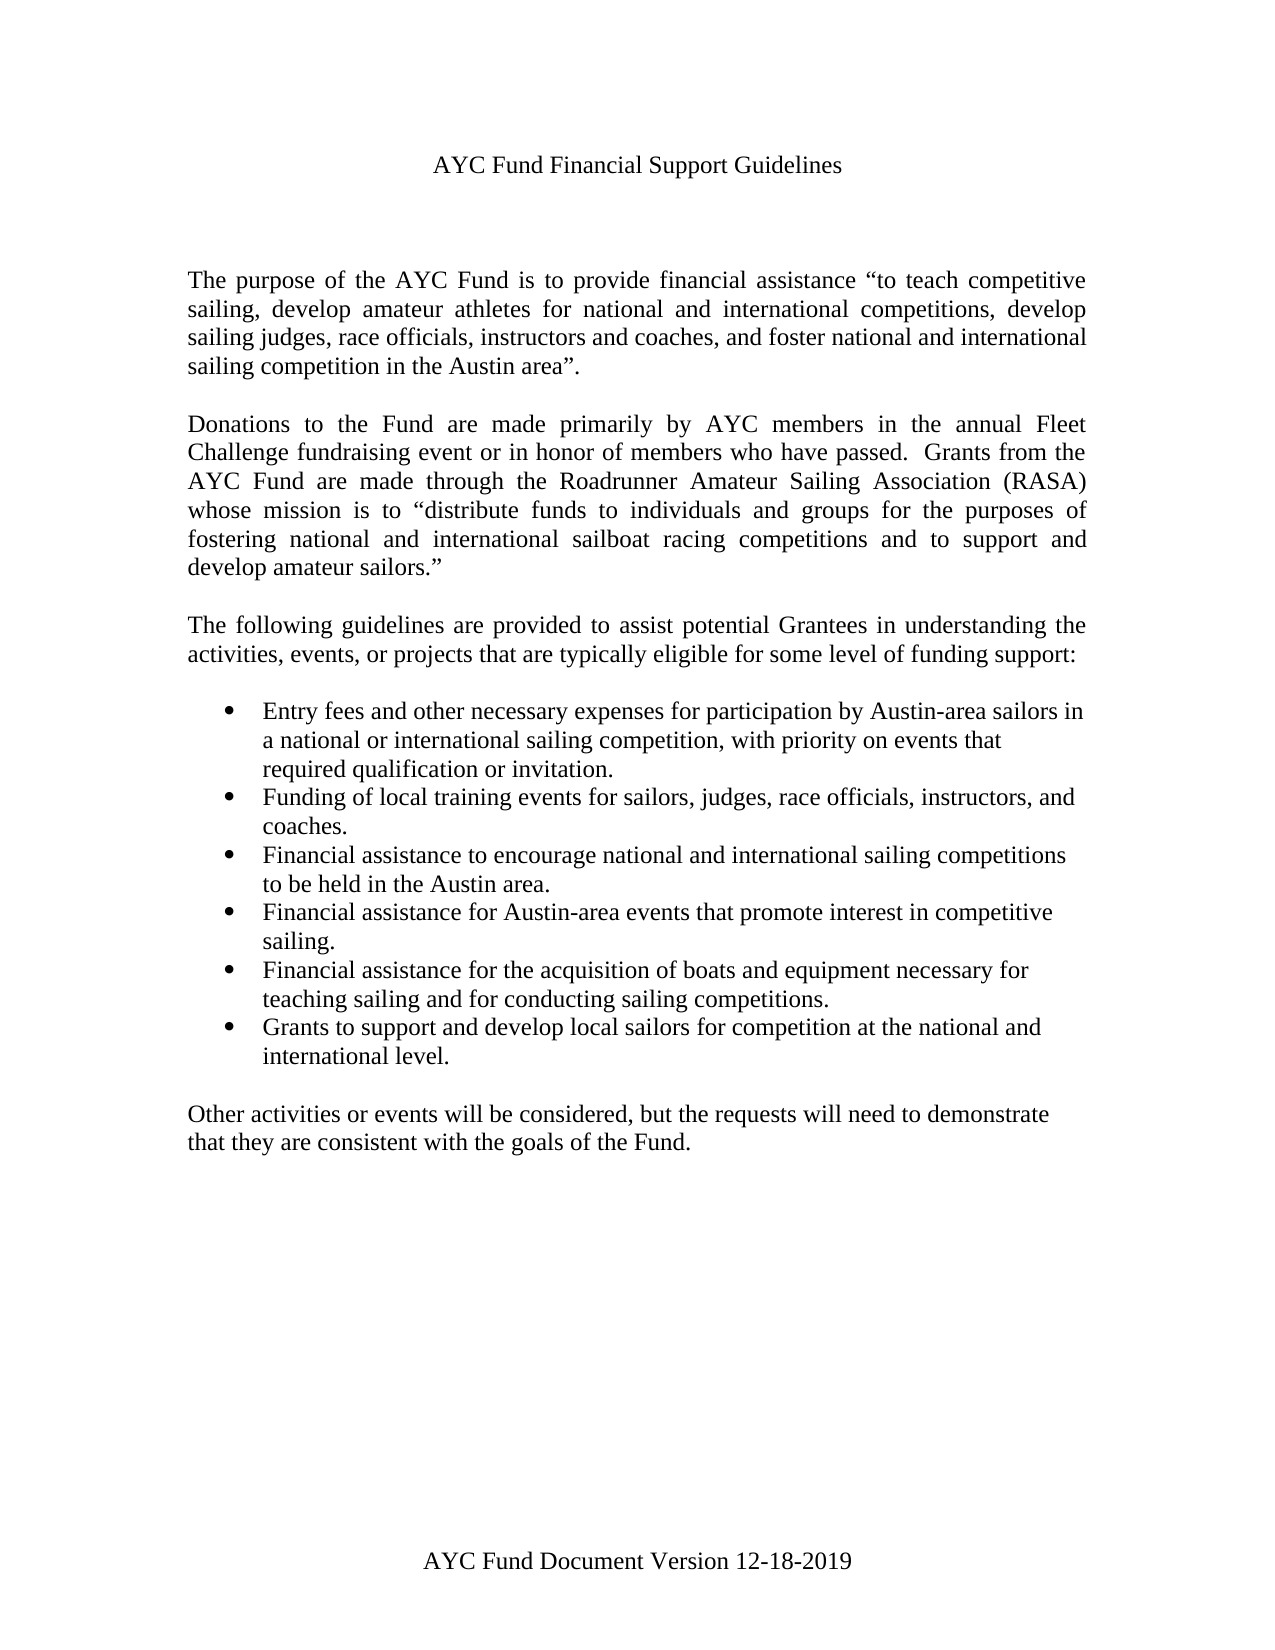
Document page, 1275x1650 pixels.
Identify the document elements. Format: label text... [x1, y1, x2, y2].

text AYC Fund Financial Support Guidelines [187, 150, 1087, 179]
text The purpose of the AYC Fund is to provide financial assistance “to teach competitive sailing, develop amateur athletes for national and international competitions, develop sailing judges, race officials, instructors and coaches, and foster national and international sailing competition in the Austin area”. [187, 265, 1087, 380]
list Entry fees and other necessary expenses for participation by Austin-area sailors in a national or international sailing competition, with priority on events that required qualification or invitation. [225, 696, 1087, 782]
list Financial assistance to encourage national and international sailing competitions to be held in the Austin area. [225, 840, 1087, 897]
text Other activities or events will be considered, but the requests will need to demonstrate that they are consistent with the goals of the Fund. [187, 1099, 1087, 1156]
list Financial assistance for the acquisition of boats and equipment necessary for teaching sailing and for conducting sailing competitions. [225, 955, 1087, 1012]
text The following guidelines are provided to assist potential Grantees in understanding the activities, events, or projects that are typically eligible for some level of funding support: [187, 610, 1087, 667]
text Donations to the Fund are made primarily by AYC members in the annual Fleet Challenge fundraising event or in honor of members who have passed. Grants from the AYC Fund are made through the Roadrunner Amateur Sailing Association (RASA) whose mission is to “distribute funds to individuals and groups for the purposes of fostering national and international sailboat racing competitions and to support and develop amateur sailors.” [187, 409, 1087, 581]
list Funding of local training events for sailors, judges, race officials, instructors, and coaches. [225, 782, 1087, 840]
list Grants to support and develop local sailors for competition at the national and international level. [225, 1012, 1087, 1070]
list Financial assistance for Austin-area events that promote interest in competitive sailing. [225, 897, 1087, 955]
